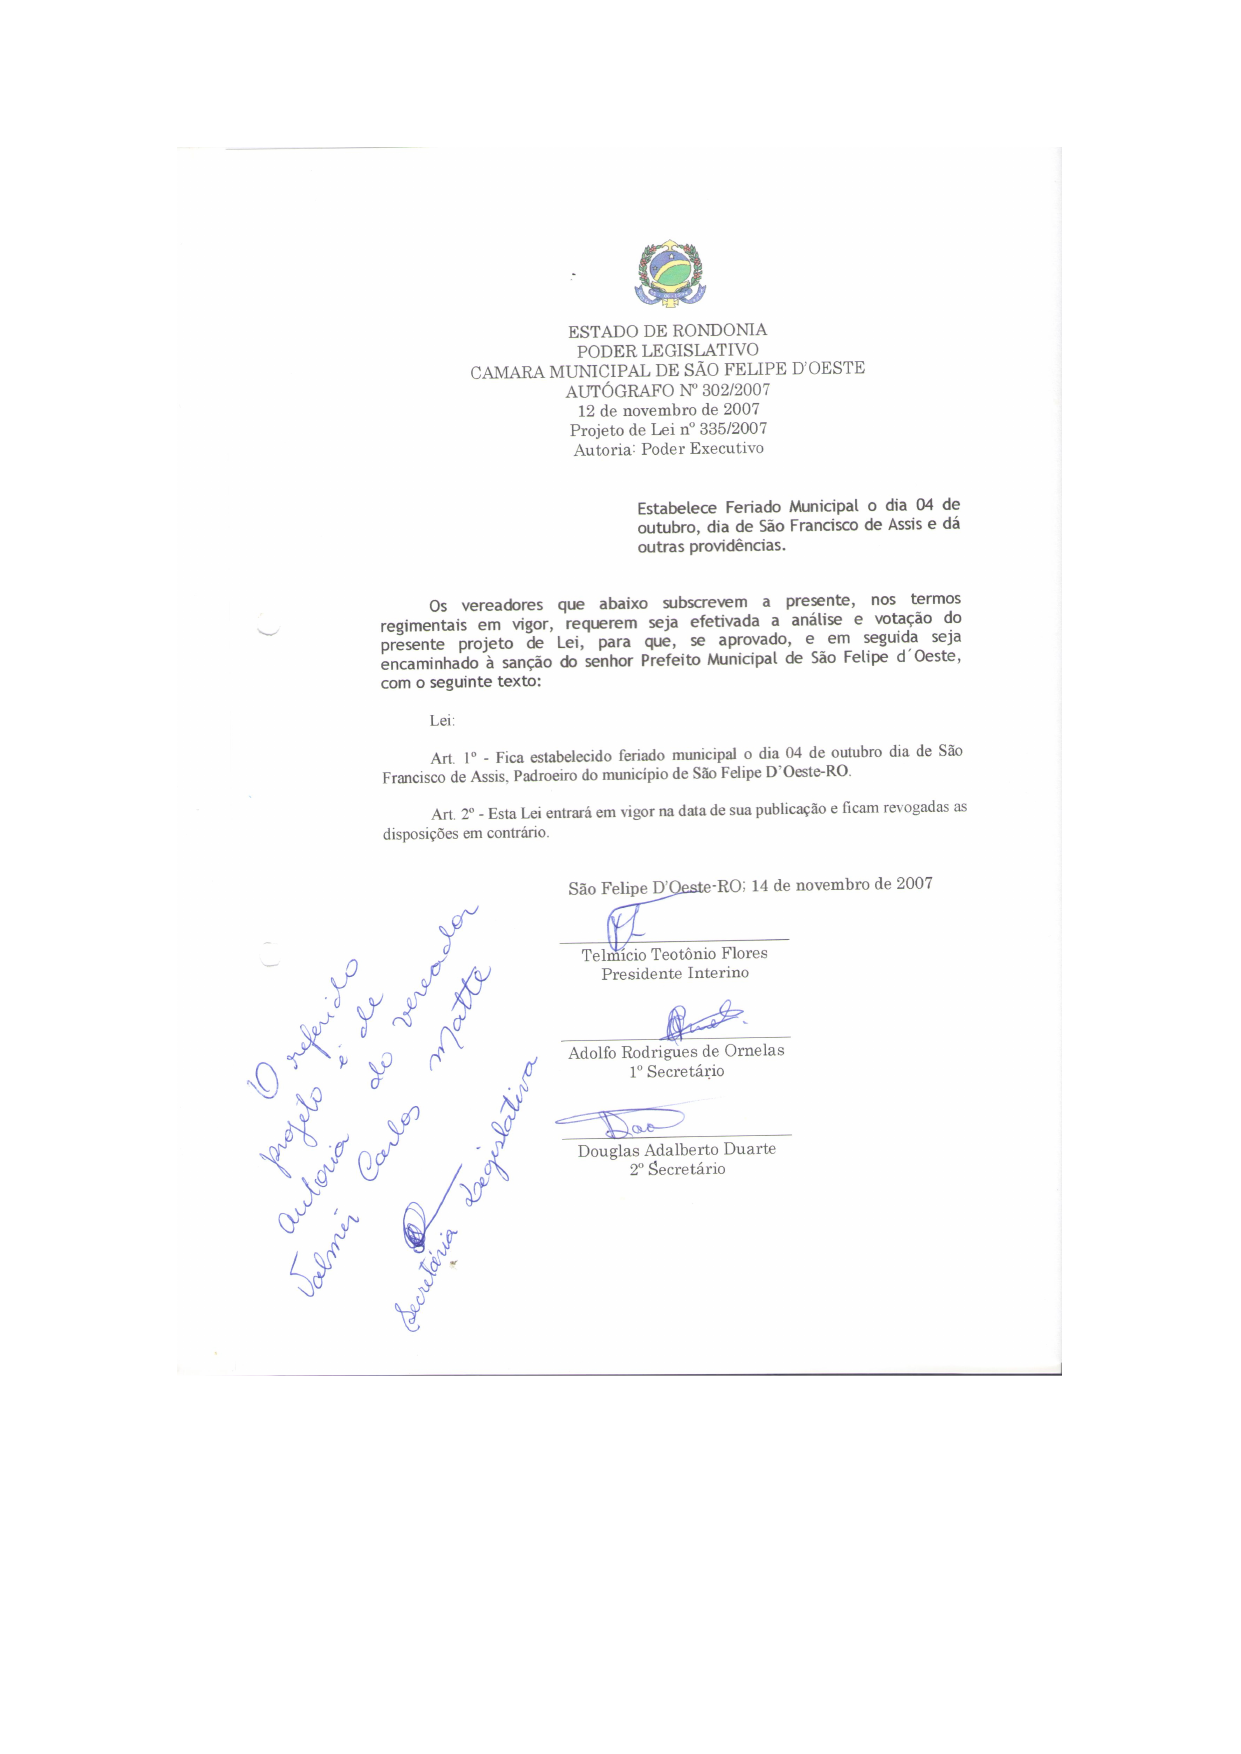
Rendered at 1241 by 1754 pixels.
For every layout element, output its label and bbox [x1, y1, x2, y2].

picture [177, 147, 1062, 1376]
